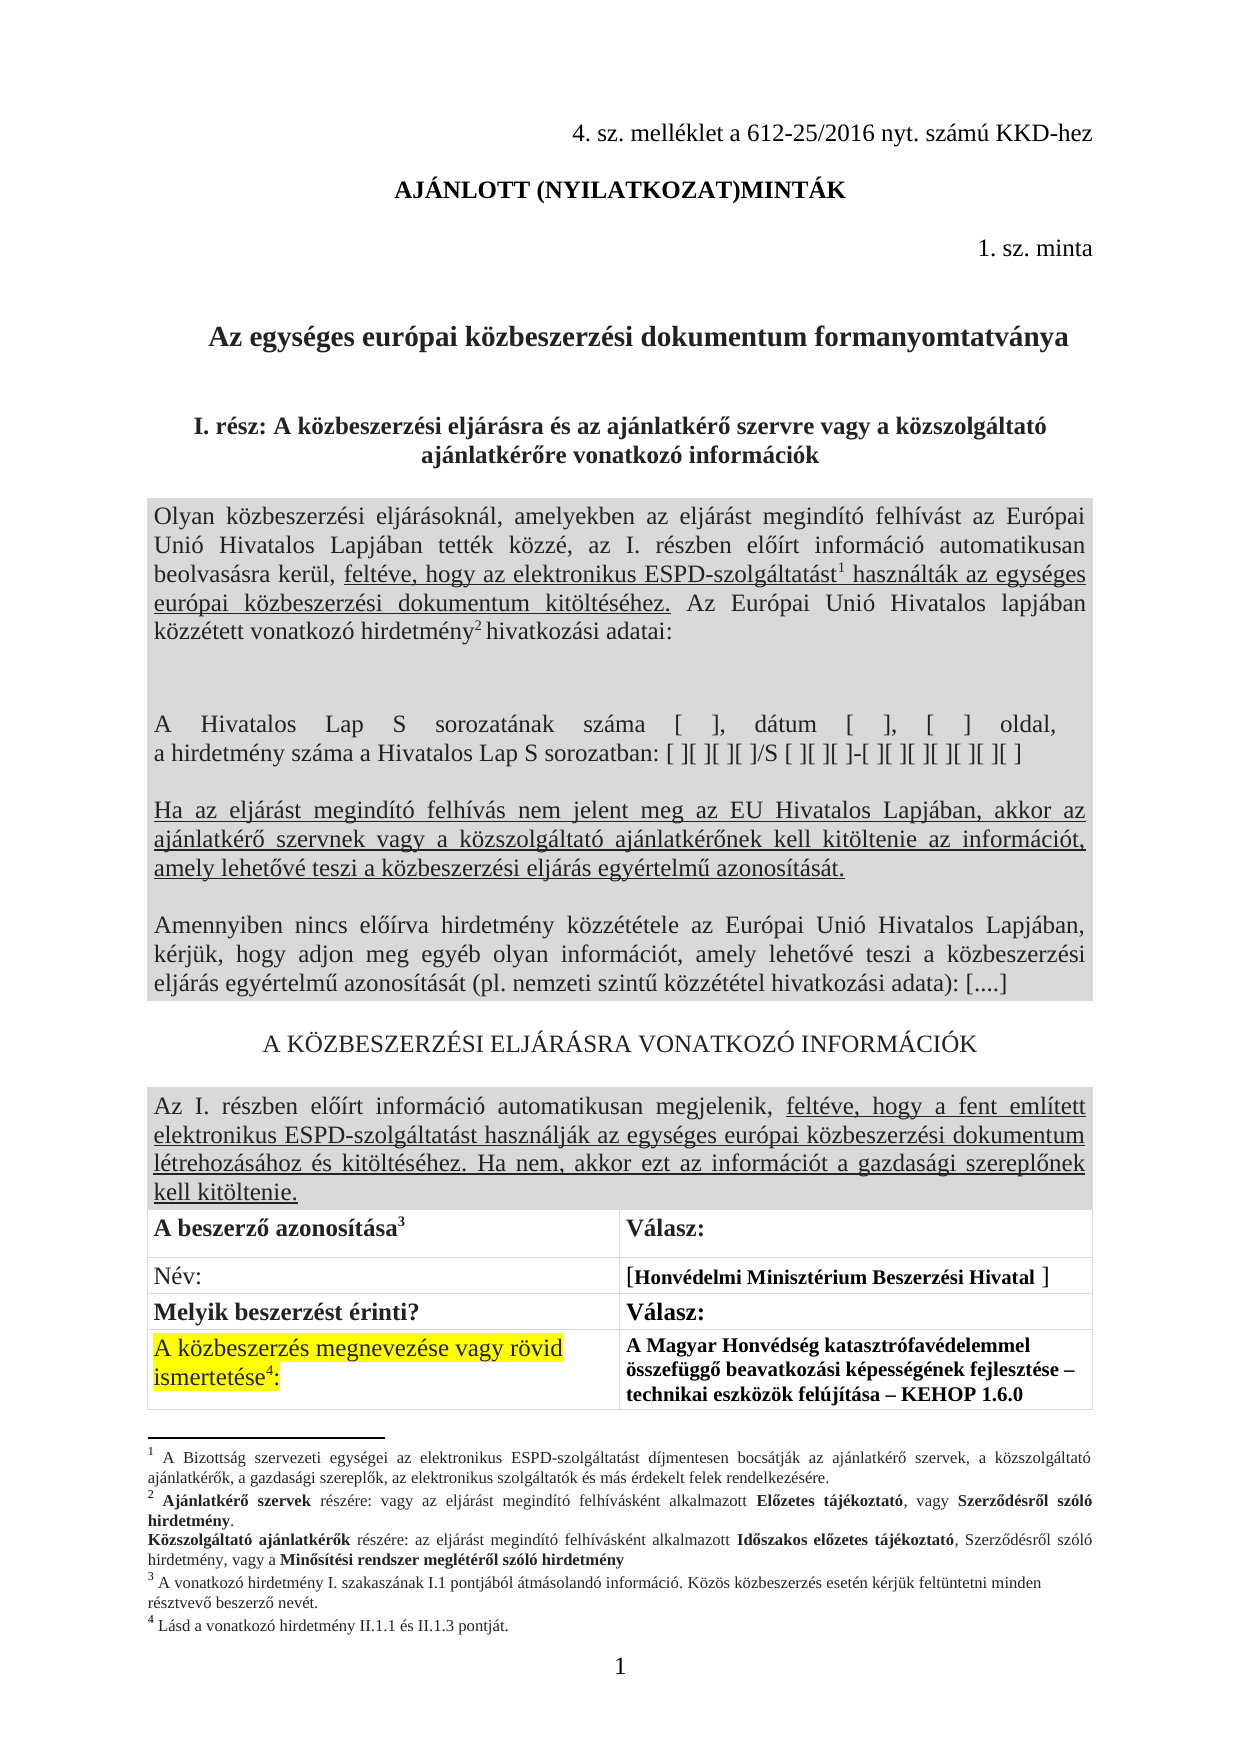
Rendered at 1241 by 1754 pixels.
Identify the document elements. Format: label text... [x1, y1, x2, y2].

text A KÖZBESZERZÉSI ELJÁRÁSRA VONATKOZÓ INFORMÁCIÓK [148, 1029, 1093, 1058]
table_cell [Honvédelmi Minisztérium Beszerzési Hivatal ] [620, 1258, 1092, 1293]
table_cell Név: [148, 1258, 619, 1293]
table_cell A Hivatalos Lap S sorozatának száma [ ], dátum [ ], [ ] oldal, a hirdetmény száma a Hivatalos Lap S sorozatban: [ ][ ][ ][ ]/S [ ][ ][ ]-[ ][ ][ ][ ][ ][ ][ ] Ha az eljárást megindító felhívás nem jelent meg az EU Hivatalos Lapjában, akkor az ajánlatkérő szervnek vagy a közszolgáltató ajánlatkérőnek kell kitöltenie az információt, amely lehetővé teszi a közbeszerzési eljárás egyértelmű azonosítását. Amennyiben nincs előírva hirdetmény közzététele az Európai Unió Hivatalos Lapjában, kérjük, hogy adjon meg egyéb olyan információt, amely lehetővé teszi a közbeszerzési eljárás egyértelmű azonosítását (pl. nemzeti szintű közzététel hivatkozási adata): [....] [148, 707, 1092, 1000]
subtitle 4. sz. melléklet a 612-25/2016 nyt. számú KKD-hez [448, 118, 1093, 147]
table_cell Válasz: [620, 1294, 1092, 1329]
table_header Az I. részben előírt információ automatikusan megjelenik, feltéve, hogy a fent említett elektronikus ESPD-szolgáltatást használják az egységes európai közbeszerzési dokumentum létrehozásához és kitöltéséhez. Ha nem, akkor ezt az információt a gazdasági szereplőnek kell kitöltenie. [148, 1088, 1092, 1209]
table_header Olyan közbeszerzési eljárásoknál, amelyekben az eljárást megindító felhívást az Európai Unió Hivatalos Lapjában tették közzé, az I. részben előírt információ automatikusan beolvasásra kerül, feltéve, hogy az elektronikus ESPD-szolgáltatást használták az egységes európai közbeszerzési dokumentum kitöltéséhez. Az Európai Unió Hivatalos lapjában közzétett vonatkozó hirdetmény hivatkozási adatai: [148, 499, 1092, 706]
text I. rész: A közbeszerzési eljárásra és az ajánlatkérő szervre vagy a közszolgáltató ajánlatkérőre vonatkozó információk [148, 411, 1093, 469]
text 1. sz. minta [148, 233, 1093, 262]
text Az egységes európai közbeszerzési dokumentum formanyomtatványa [148, 319, 1093, 353]
table_cell A beszerző azonosítása [148, 1210, 619, 1257]
table_cell A közbeszerzés megnevezése vagy rövid ismertetése: [148, 1330, 619, 1409]
table_cell Melyik beszerzést érinti? [148, 1294, 619, 1329]
table_cell A Magyar Honvédség katasztrófavédelemmel összefüggő beavatkozási képességének fejlesztése – technikai eszközök felújítása – KEHOP 1.6.0 [620, 1330, 1092, 1409]
table_cell Válasz: [620, 1210, 1092, 1257]
text AJÁNLOTT (NYILATKOZAT)MINTÁK [148, 176, 1093, 204]
